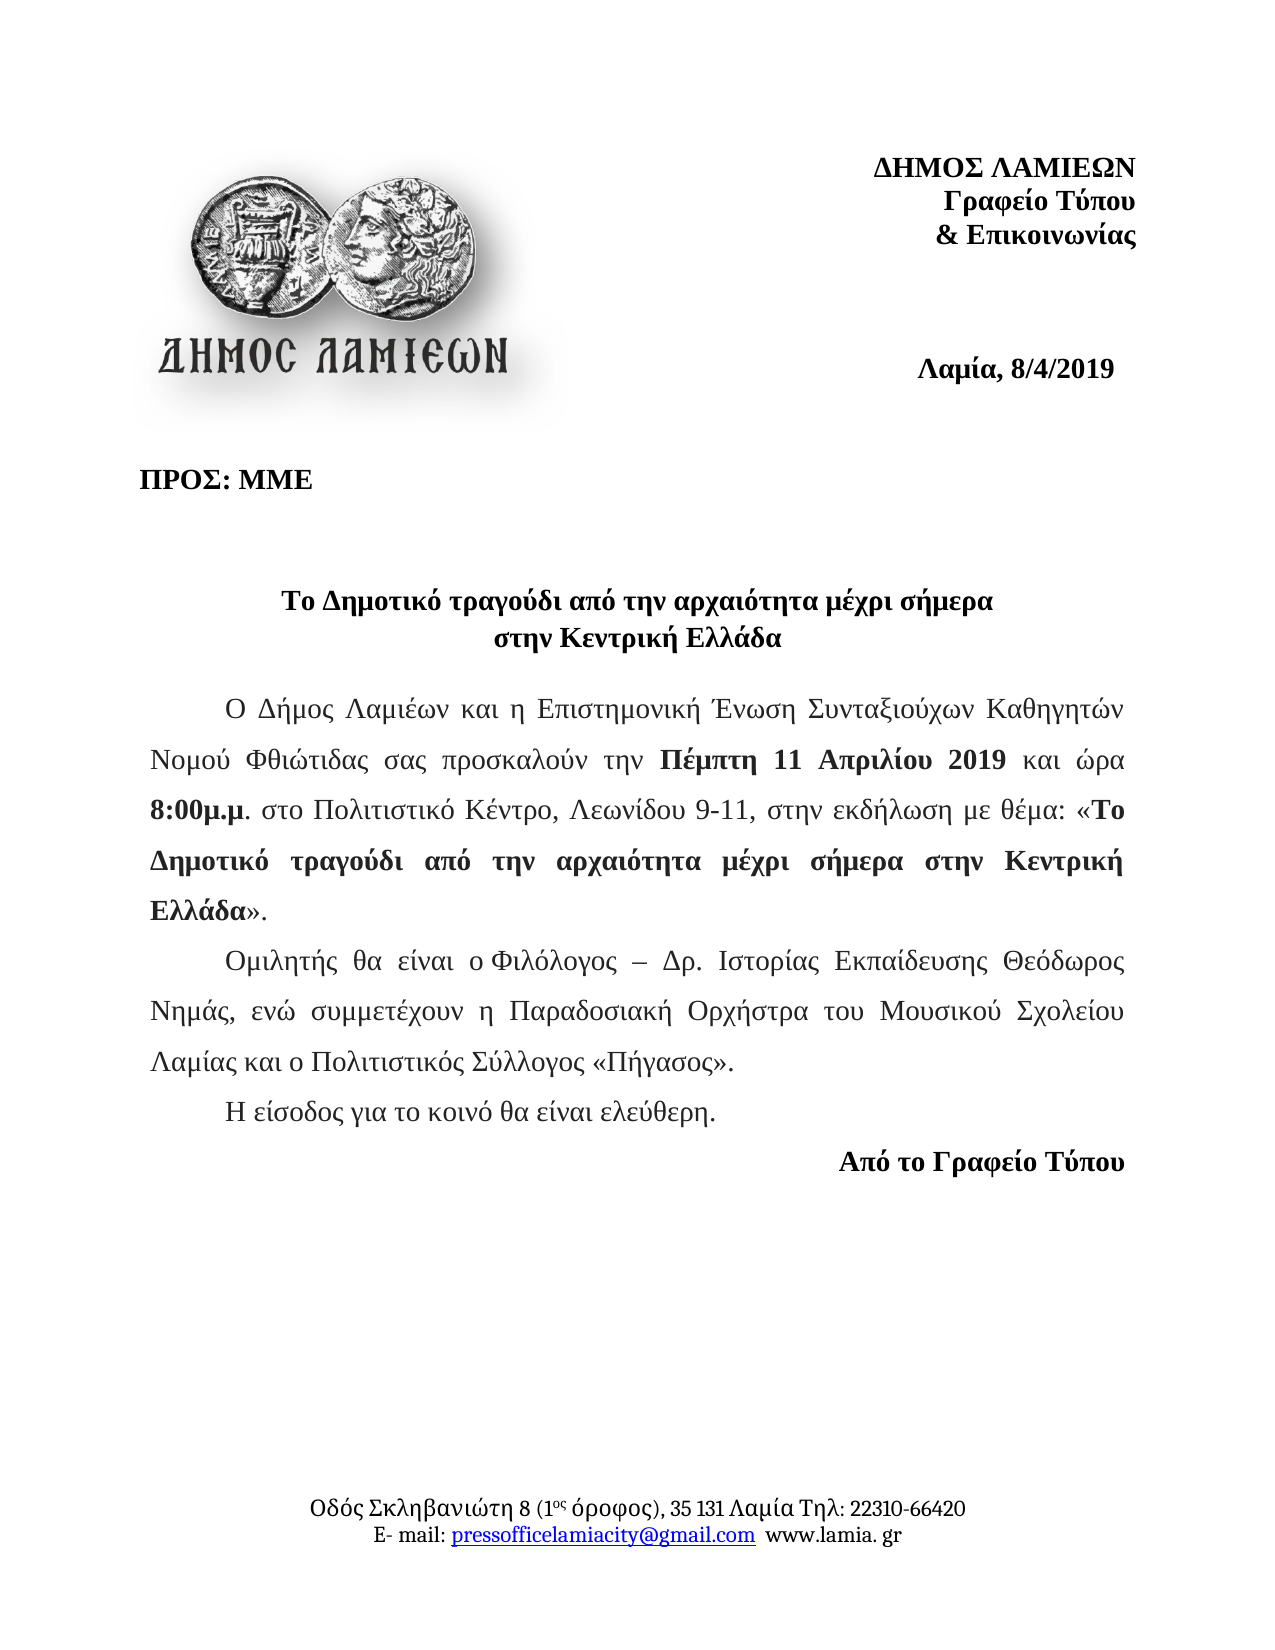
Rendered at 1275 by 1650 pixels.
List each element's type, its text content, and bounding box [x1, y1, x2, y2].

table_header ΔΗΜΟΣ ΛΑΜΙΕΩΝ Γραφείο Τύπου & Επικοινωνίας Λαμία, 8/4/2019 [732, 150, 1147, 529]
text Από το Γραφείο Τύπου [150, 1144, 1125, 1178]
text Ο Δήμος Λαμιέων και η Επιστημονική Ένωση Συνταξιούχων Καθηγητών Νομού Φθιώτιδας σας προσκαλούν την Πέμπτη 11 Απριλίου 2019 και ώρα 8:00μ.μ. στο Πολιτιστικό Κέντρο, Λεωνίδου 9-11, στην εκδήλωση με θέμα: «Το Δημοτικό τραγούδι από την αρχαιότητα μέχρι σήμερα στην Κεντρική Ελλάδα». [150, 692, 1125, 926]
text στην Κεντρική Ελλάδα [150, 617, 1125, 654]
text Το Δημοτικό τραγούδι από την αρχαιότητα μέχρι σήμερα [150, 579, 1125, 617]
text Η είσοδος για το κοινό θα είναι ελεύθερη. [150, 1094, 1125, 1128]
table_header ΠΡΟΣ: ΜΜΕ [128, 150, 732, 529]
text Ομιλητής θα είναι ο Φιλόλογος – Δρ. Ιστορίας Εκπαίδευσης Θεόδωρος Νημάς, ενώ συμμετέχουν η Παραδοσιακή Ορχήστρα του Μουσικού Σχολείου Λαμίας και ο Πολιτιστικός Σύλλογος «Πήγασος». [150, 943, 1125, 1077]
picture [158, 174, 507, 387]
